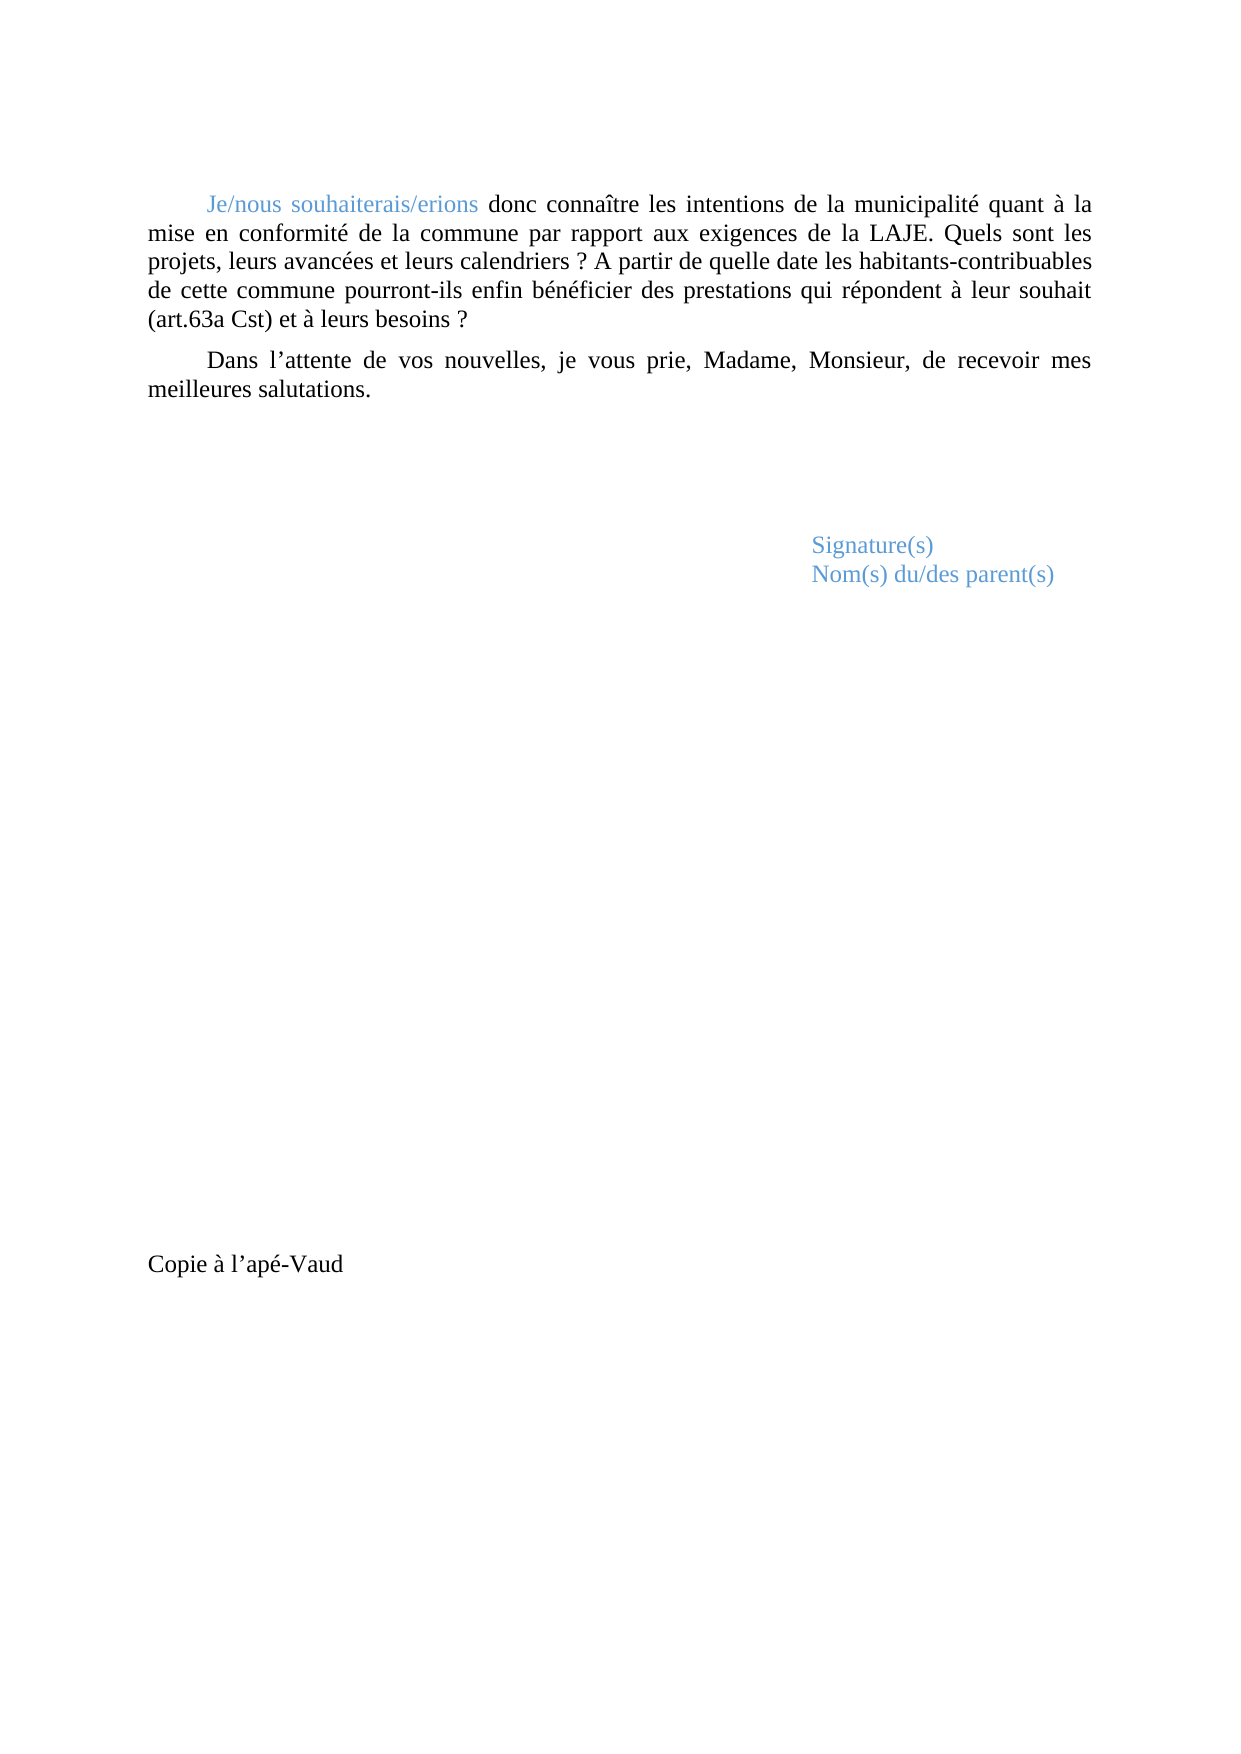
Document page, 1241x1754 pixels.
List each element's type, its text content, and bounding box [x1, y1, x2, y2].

text Dans l’attente de vos nouvelles, je vous prie, Madame, Monsieur, de recevoir mes meilleures salutations. [148, 345, 1093, 403]
text Signature(s) [148, 530, 1093, 559]
text Copie à l’apé-Vaud [148, 1249, 1093, 1278]
text Nom(s) du/des parent(s) [148, 559, 1093, 588]
text Je/nous souhaiterais/erions donc connaître les intentions de la municipalité quant à la mise en conformité de la commune par rapport aux exigences de la LAJE. Quels sont les projets, leurs avancées et leurs calendriers ? A partir de quelle date les habitants-contribuables de cette commune pourront-ils enfin bénéficier des prestations qui répondent à leur souhait (art.63a Cst) et à leurs besoins ? [148, 189, 1093, 333]
